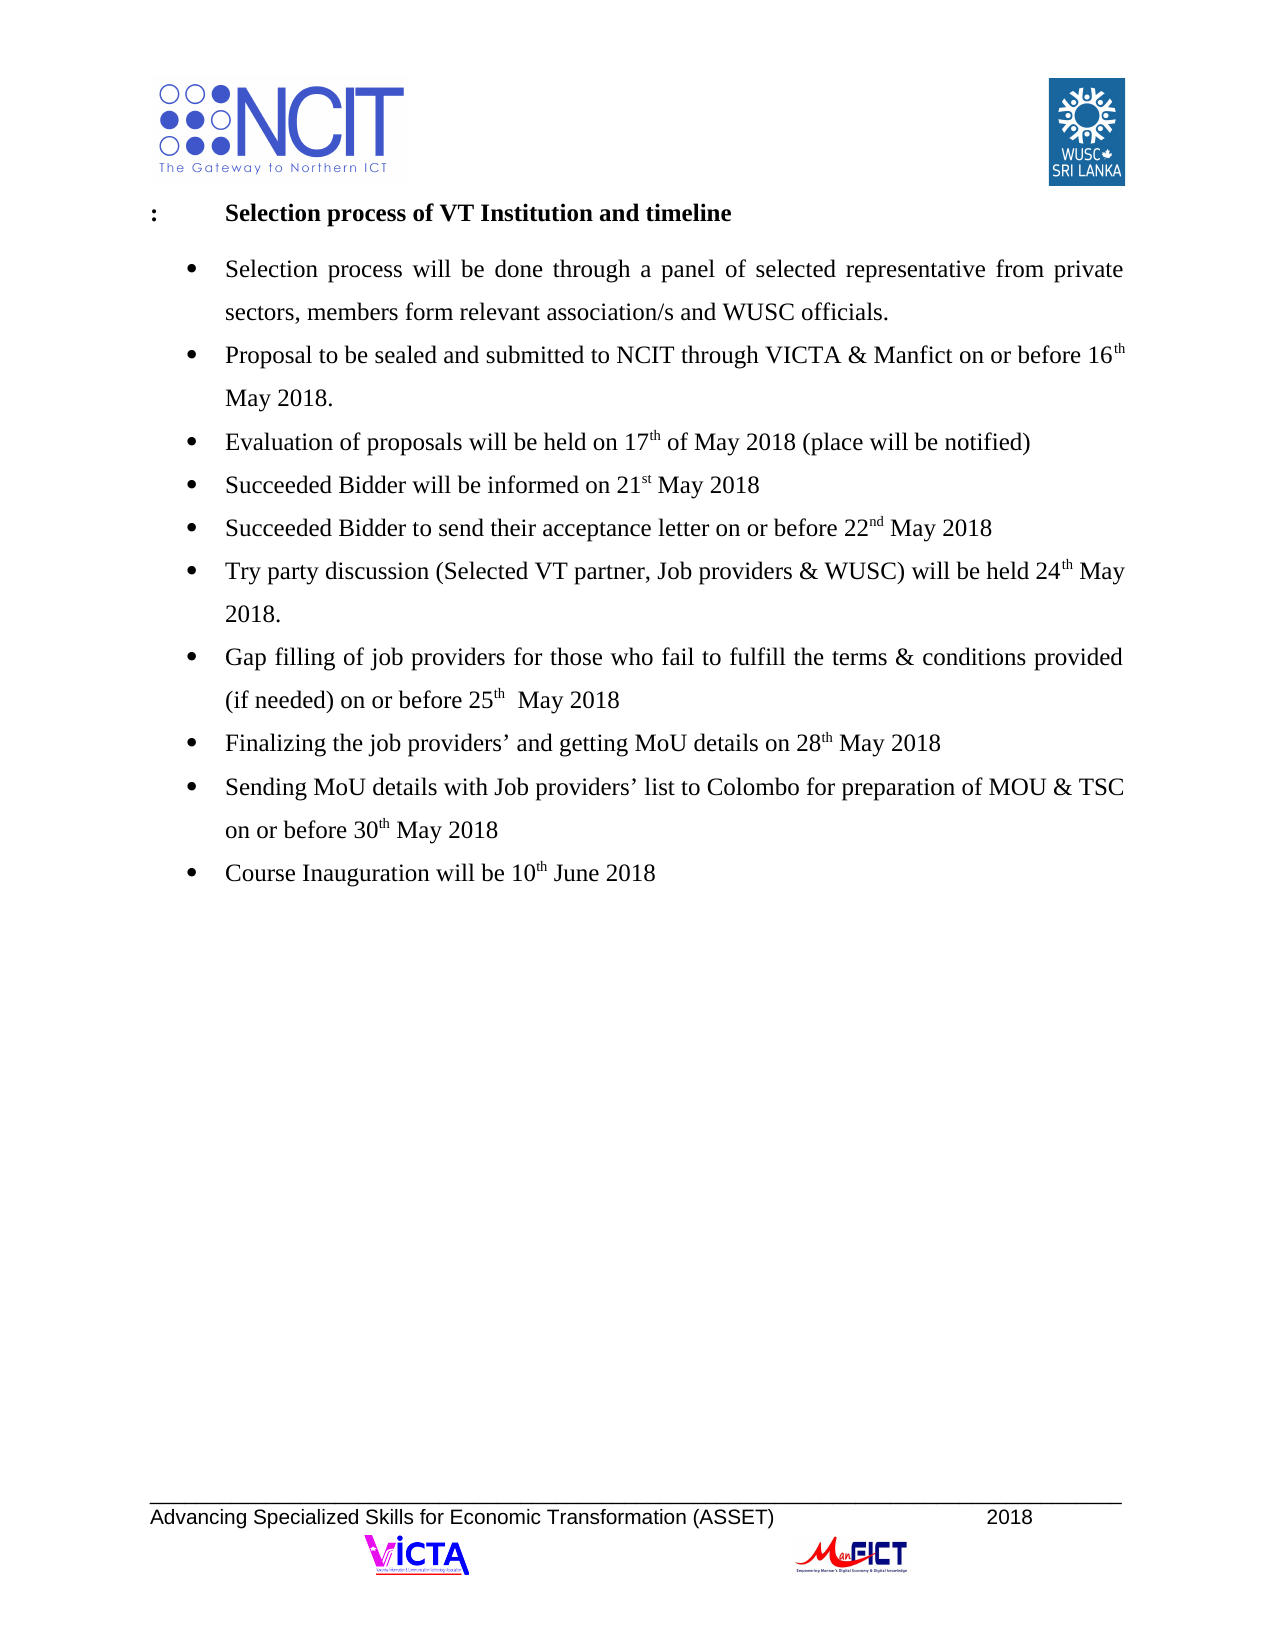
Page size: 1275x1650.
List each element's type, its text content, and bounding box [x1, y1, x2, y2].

text : Selection process of VT Institution and timeline [150, 198, 1125, 227]
list Try party discussion (Selected VT partner, Job providers & WUSC) will be held 24th May 2018. [187, 556, 1125, 628]
picture [793, 1535, 911, 1576]
list Succeeded Bidder will be informed on 21st May 2018 [187, 470, 1125, 498]
list Selection process will be done through a panel of selected representative from private sectors, members form relevant association/s and WUSC officials. [187, 254, 1125, 326]
list Evaluation of proposals will be held on 17th of May 2018 (place will be notified) [187, 427, 1125, 455]
list Succeeded Bidder to send their acceptance letter on or before 22nd May 2018 [187, 513, 1125, 542]
picture [364, 1535, 469, 1575]
list Proposal to be sealed and submitted to NCIT through VICTA & Manfict on or before 16th May 2018. [187, 340, 1125, 412]
picture [150, 75, 410, 186]
list Finalizing the job providers’ and getting MoU details on 28th May 2018 [187, 728, 1125, 757]
list Course Inauguration will be 10th June 2018 [187, 858, 1125, 887]
list Gap filling of job providers for those who fail to fulfill the terms & conditions provided (if needed) on or before 25th May 2018 [187, 642, 1125, 714]
picture [1048, 78, 1125, 186]
list Sending MoU details with Job providers’ list to Colombo for preparation of MOU & TSC on or before 30th May 2018 [187, 772, 1125, 843]
